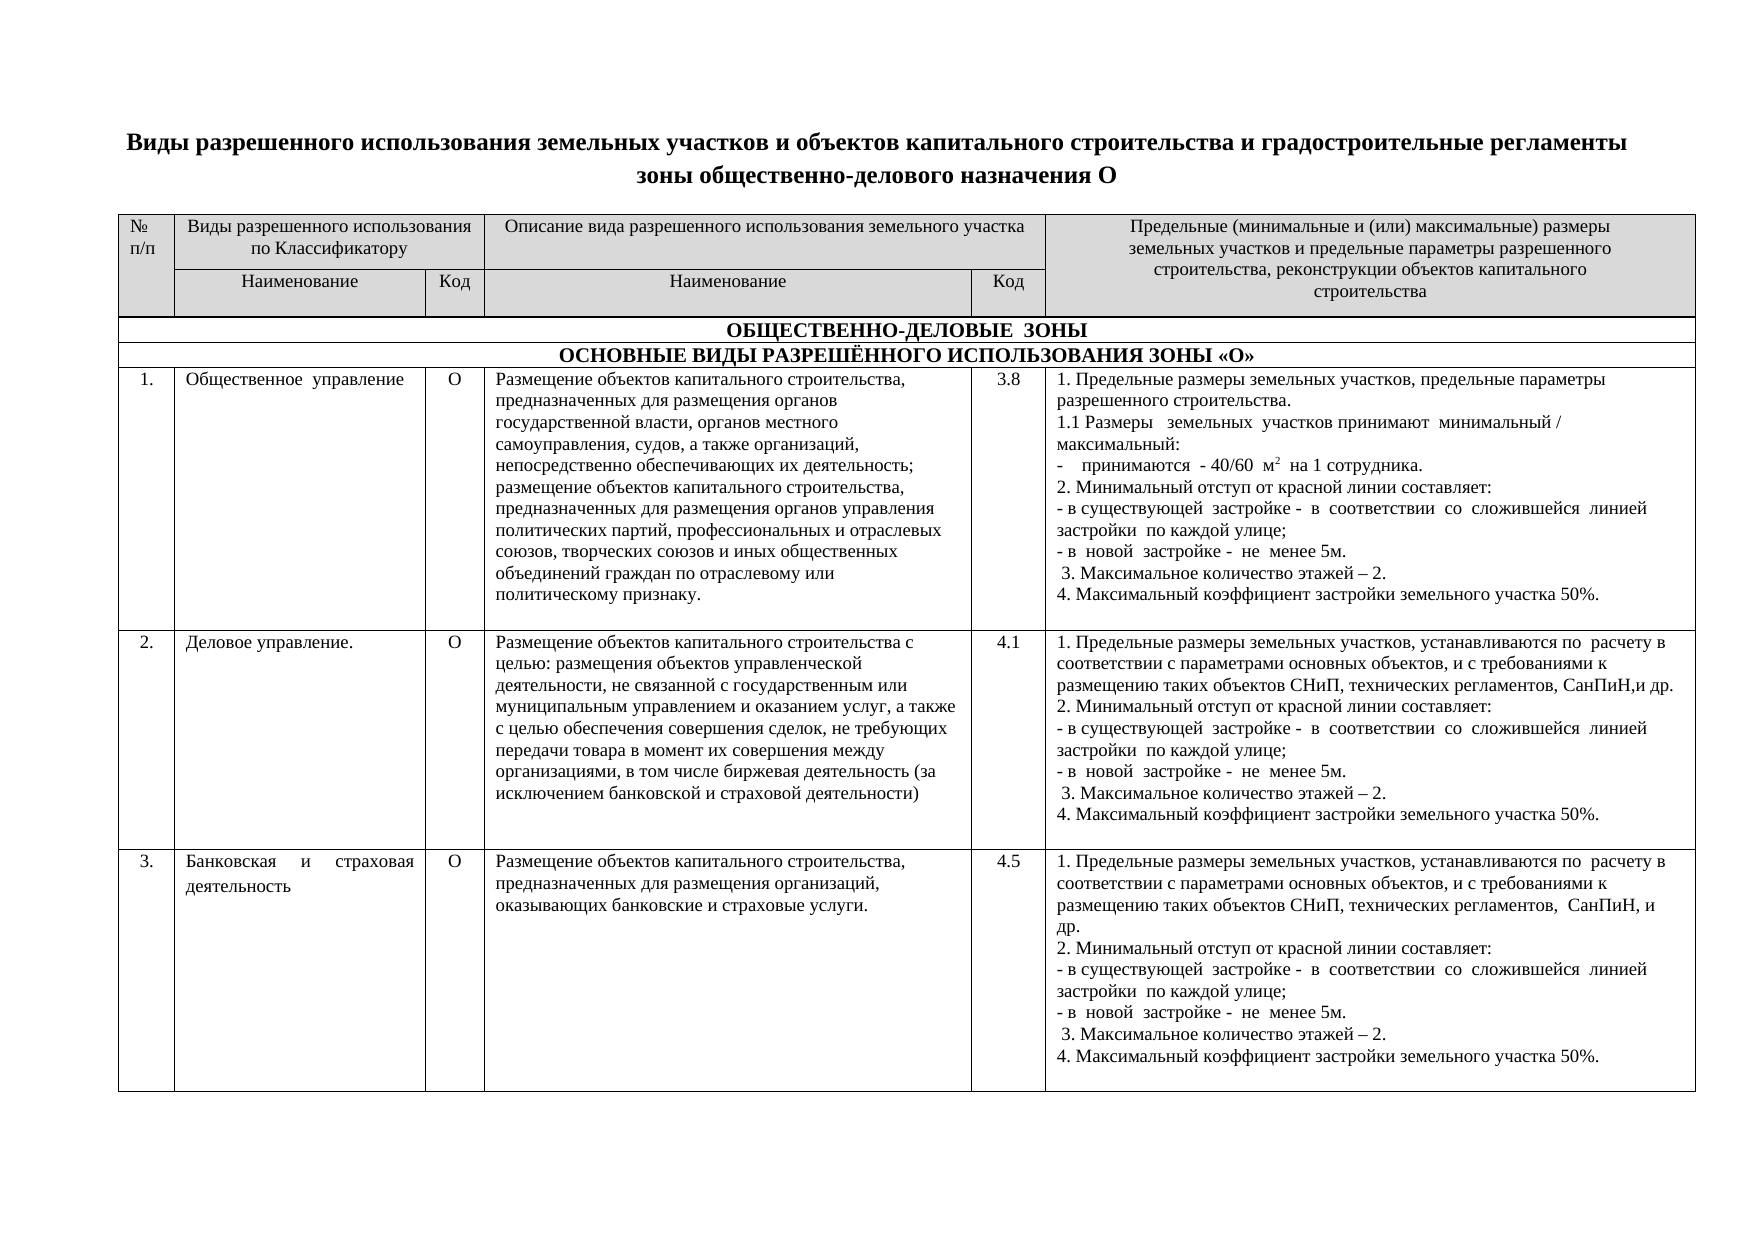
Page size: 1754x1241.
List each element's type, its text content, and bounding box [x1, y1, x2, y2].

table_cell 1. Предельные размеры земельных участков, предельные параметры разрешенного строительства. 1.1 Размеры земельных участков принимают минимальный / максимальный: - принимаются - 40/60 м2 на 1 сотрудника. 2. Минимальный отступ от красной линии составляет: - в существующей застройке - в соответствии со сложившейся линией застройки по каждой улице; - в новой застройке - не менее 5м. 3. Максимальное количество этажей – 2. 4. Максимальный коэффициент застройки земельного участка 50%. [1046, 368, 1695, 629]
table_cell 4.1 [972, 631, 1045, 849]
table_cell ОБЩЕСТВЕННО-ДЕЛОВЫЕ ЗОНЫ [119, 318, 1695, 342]
table_cell О [426, 631, 484, 849]
table_cell О [426, 368, 484, 629]
table_header № п/п [119, 215, 174, 316]
table_cell 2. [119, 631, 174, 849]
table_cell Размещение объектов капитального строительства, предназначенных для размещения организаций, оказывающих банковские и страховые услуги. [485, 850, 971, 1091]
table_header Описание вида разрешенного использования земельного участка [485, 215, 1045, 269]
table_cell 3.8 [972, 368, 1045, 629]
table_header Виды разрешенного использования по Классификатору [175, 215, 484, 269]
table_cell 3. [119, 850, 174, 1091]
table_cell Банковская и страховая деятельность [175, 850, 425, 1091]
table_cell 1. [119, 368, 174, 629]
table_cell Деловое управление. [175, 631, 425, 849]
table_cell Код [972, 270, 1045, 316]
table_cell О [426, 850, 484, 1091]
table_cell Код [426, 270, 484, 316]
table_cell Размещение объектов капитального строительства, предназначенных для размещения органов государственной власти, органов местного самоуправления, судов, а также организаций, непосредственно обеспечивающих их деятельность; размещение объектов капитального строительства, предназначенных для размещения органов управления политических партий, профессиональных и отраслевых союзов, творческих союзов и иных общественных объединений граждан по отраслевому или политическому признаку. [485, 368, 971, 629]
table_cell 4.5 [972, 850, 1045, 1091]
table_cell Размещение объектов капитального строительства с целью: размещения объектов управленческой деятельности, не связанной с государственным или муниципальным управлением и оказанием услуг, а также с целью обеспечения совершения сделок, не требующих передачи товара в момент их совершения между организациями, в том числе биржевая деятельность (за исключением банковской и страховой деятельности) [485, 631, 971, 849]
table_cell ОСНОВНЫЕ ВИДЫ РАЗРЕШЁННОГО ИСПОЛЬЗОВАНИЯ ЗОНЫ «О» [119, 343, 1695, 367]
table_cell Наименование [175, 270, 425, 316]
text Виды разрешенного использования земельных участков и объектов капитального строительства и градостроительные регламенты зоны общественно-делового назначения О [118, 127, 1636, 189]
table_cell Общественное управление [175, 368, 425, 629]
table_header Предельные (минимальные и (или) максимальные) размеры земельных участков и предельные параметры разрешенного строительства, реконструкции объектов капитального строительства [1046, 215, 1695, 316]
table_cell Наименование [485, 270, 971, 316]
